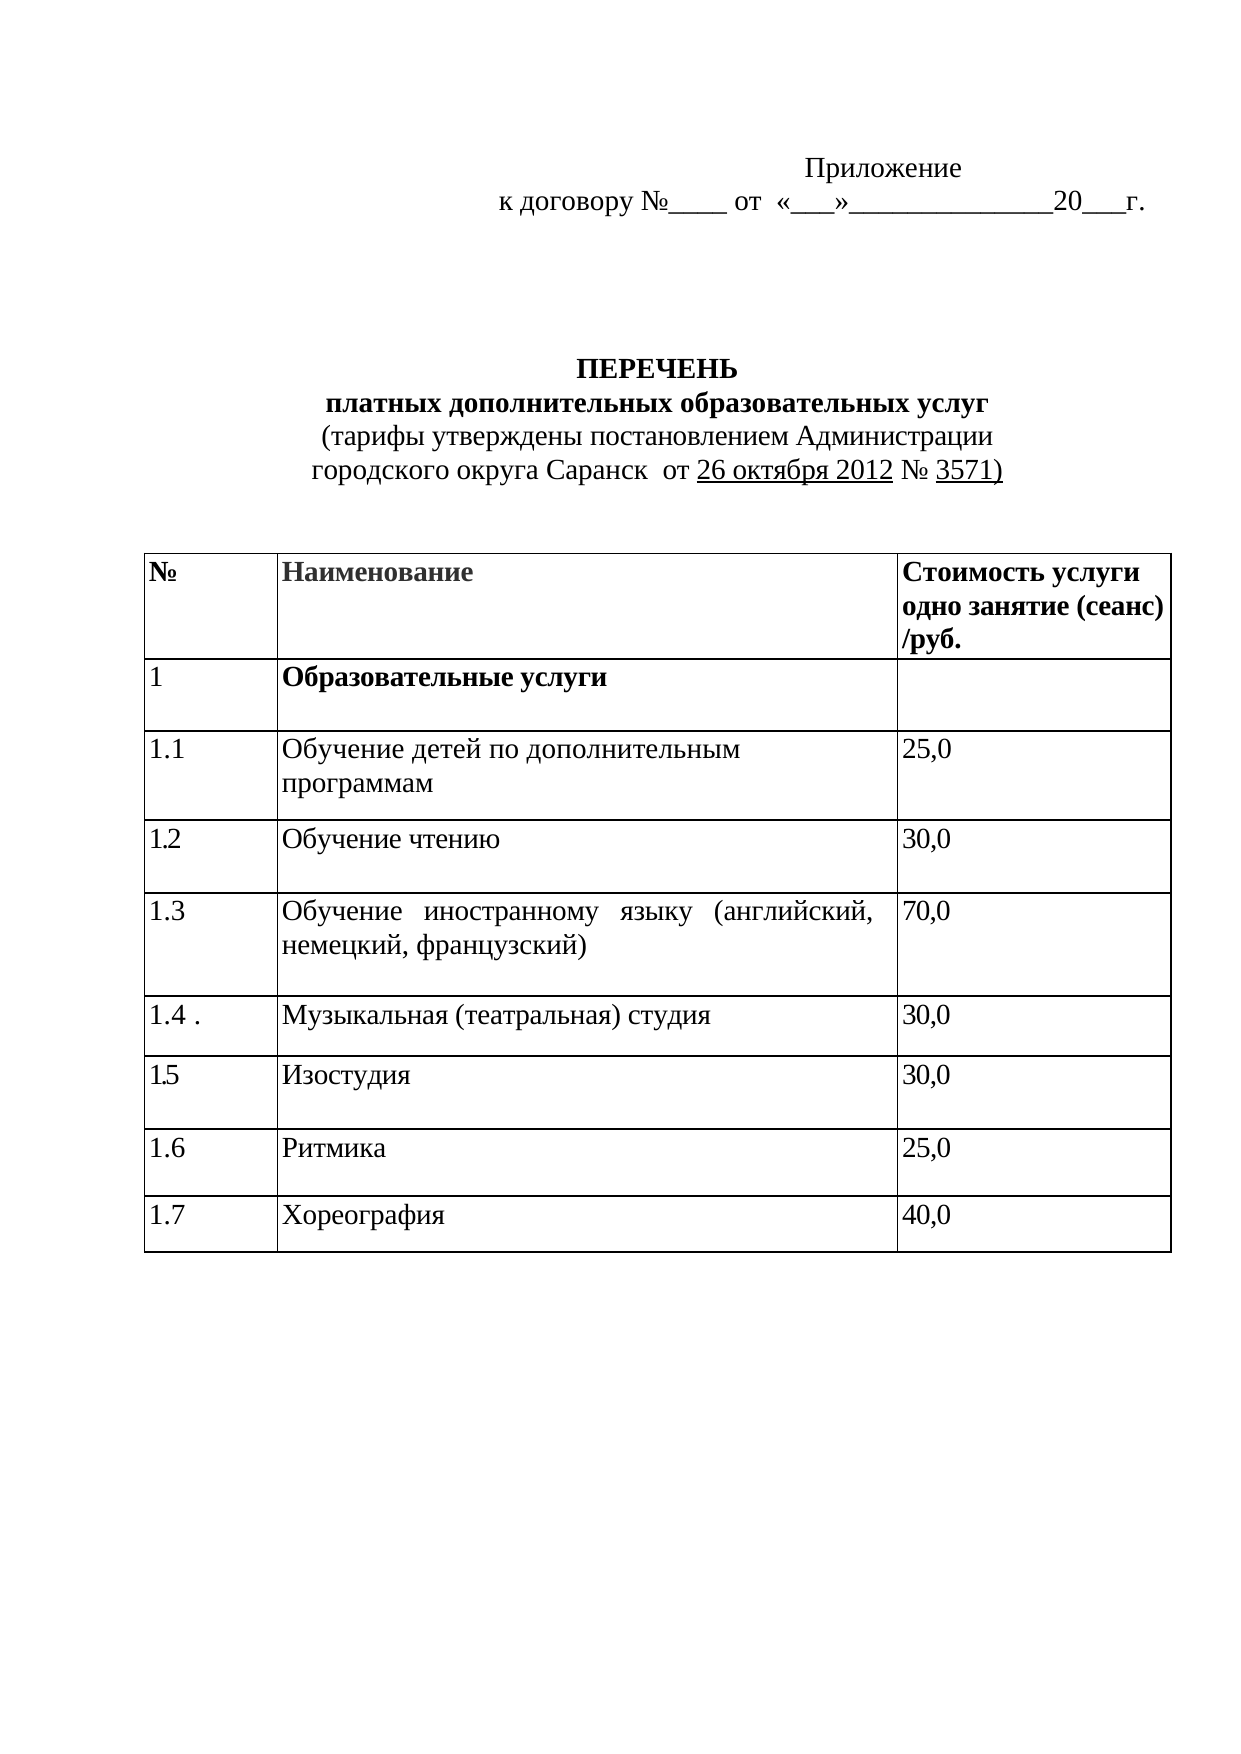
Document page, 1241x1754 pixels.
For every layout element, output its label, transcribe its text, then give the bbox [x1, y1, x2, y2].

table_cell 1.6 [145, 1130, 277, 1195]
text ПЕРЕЧЕНЬ [169, 351, 1145, 385]
table_cell 1.5 [145, 1057, 277, 1128]
table_cell 1 [145, 660, 277, 730]
table_cell 30,0 [898, 997, 1170, 1055]
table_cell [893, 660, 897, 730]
text городского округа Саранск от 26 октября 2012 № 3571) [169, 452, 1145, 485]
table_cell 25,0 [898, 1130, 1170, 1195]
table_cell 1.2 [145, 821, 277, 892]
table_cell 1.4 . [145, 997, 277, 1055]
table_cell Музыкальная (театральная) студия [278, 997, 897, 1055]
table_cell Изостудия [278, 1057, 897, 1128]
text (тарифы утверждены постановлением Администрации [169, 418, 1145, 452]
table_cell 30,0 [898, 1057, 1170, 1128]
table_cell Ритмика [278, 1130, 897, 1195]
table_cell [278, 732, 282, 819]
table_cell 70,0 [898, 894, 1170, 995]
text Приложение [169, 150, 1145, 183]
table_cell 30,0 [898, 821, 1170, 892]
table_cell Обучение иностранному языку (английский, немецкий, французский) [278, 894, 897, 995]
table_cell Хореография [278, 1197, 897, 1251]
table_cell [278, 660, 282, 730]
text к договору №____ от «___»______________20___г. [169, 183, 1145, 217]
table_cell 40,0 [898, 1197, 1170, 1251]
table_header Стоимость услуги одно занятие (сеанс) /руб. [898, 554, 1170, 658]
text платных дополнительных образовательных услуг [169, 385, 1145, 418]
table_cell Обучение чтению [278, 821, 897, 892]
table_cell 1.1 [145, 732, 277, 819]
table_cell [898, 660, 1170, 730]
table_cell 1.3 [145, 894, 277, 995]
table_header Наименование [278, 554, 897, 658]
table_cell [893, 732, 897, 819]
table_cell 1.7 [145, 1197, 277, 1251]
table_header № [145, 554, 277, 658]
